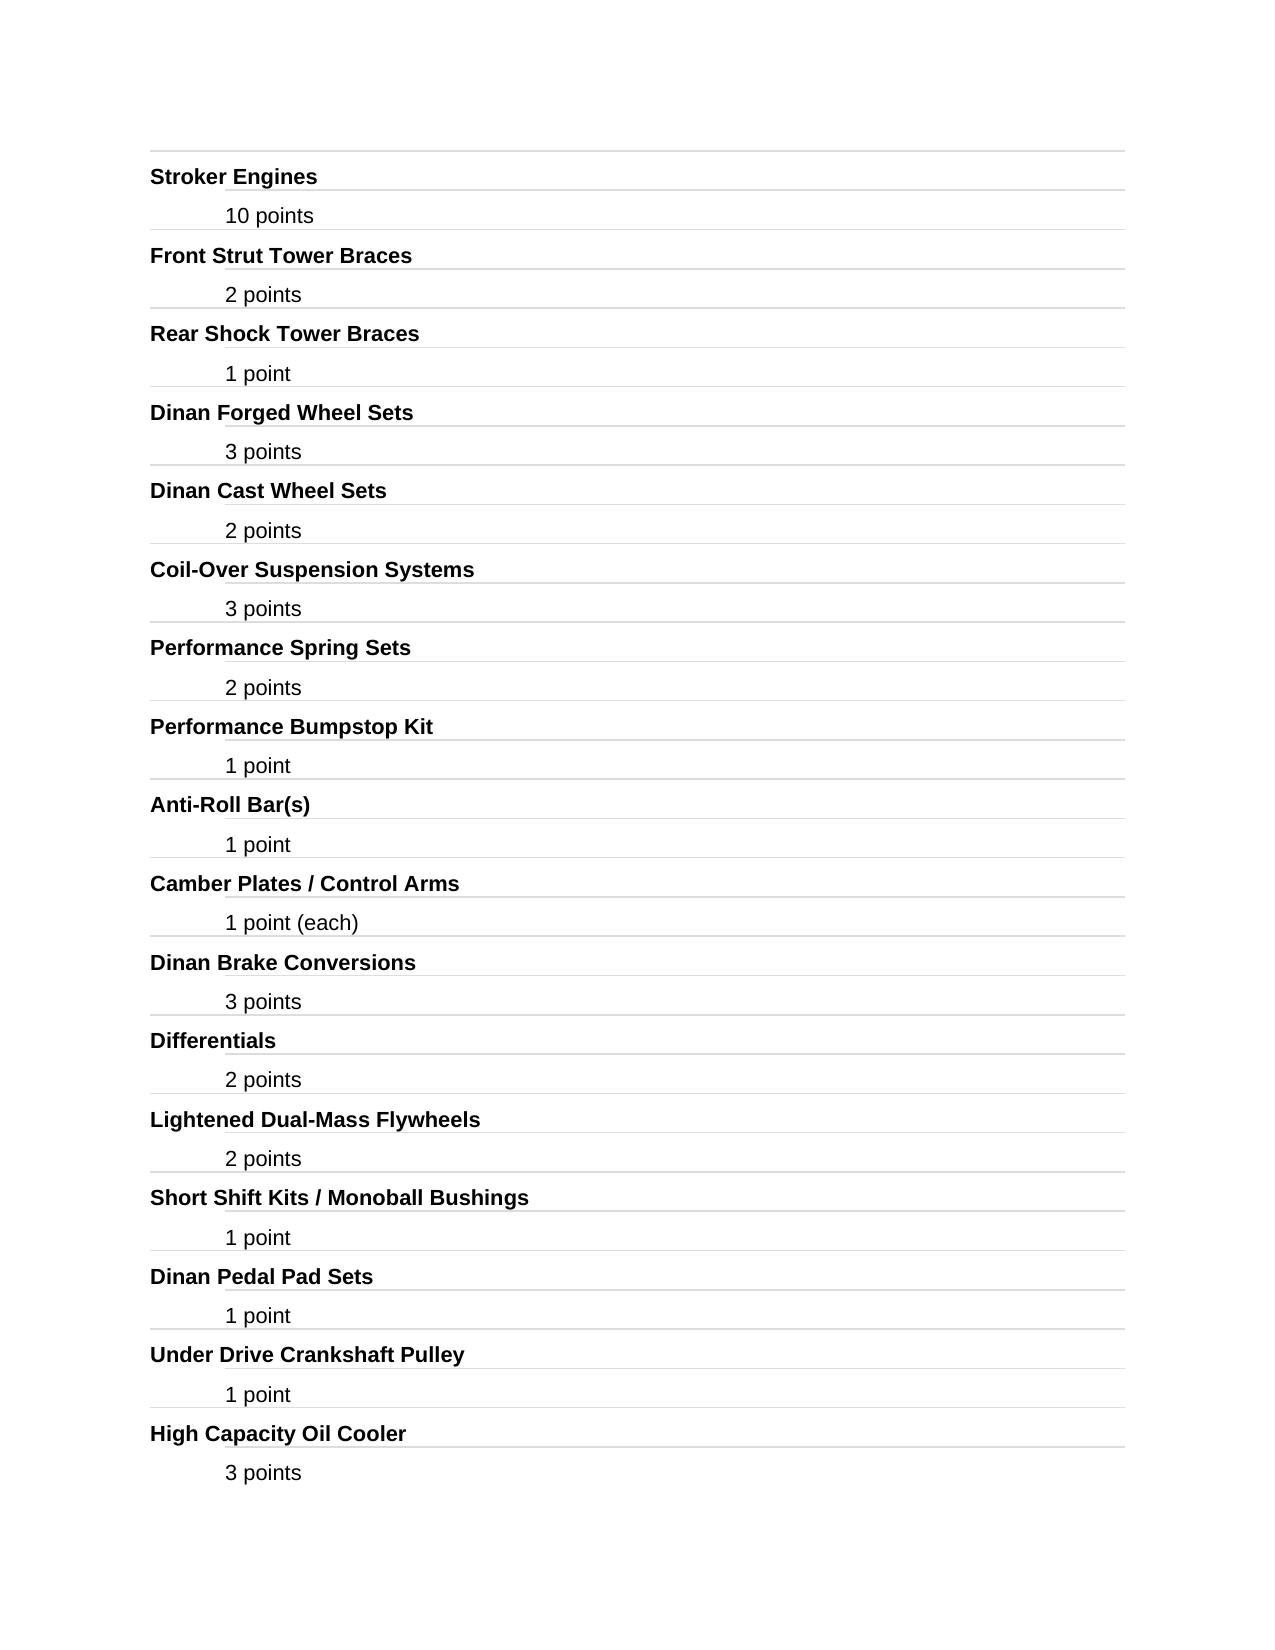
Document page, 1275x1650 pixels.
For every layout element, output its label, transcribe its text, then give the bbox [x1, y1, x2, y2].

text Rear Shock Tower Braces [150, 309, 1125, 346]
text Performance Bumpstop Kit [150, 701, 1125, 739]
text Dinan Cast Wheel Sets [150, 466, 1125, 503]
text Camber Plates / Control Arms [150, 858, 1125, 896]
text 1 point [225, 348, 1125, 386]
text Coil-Over Suspension Systems [150, 544, 1125, 582]
text 1 point [225, 741, 1125, 778]
text Stroker Engines [150, 152, 1125, 189]
text Differentials [150, 1016, 1125, 1053]
text 2 points [225, 662, 1125, 700]
text 3 points [225, 1448, 1125, 1485]
text 2 points [225, 505, 1125, 543]
text Dinan Brake Conversions [150, 937, 1125, 975]
text 1 point [225, 819, 1125, 857]
text 1 point [225, 1212, 1125, 1249]
text 2 points [225, 270, 1125, 307]
text Under Drive Crankshaft Pulley [150, 1330, 1125, 1367]
text 2 points [225, 1133, 1125, 1171]
text Front Strut Tower Braces [150, 230, 1125, 268]
text 3 points [225, 976, 1125, 1014]
text Dinan Forged Wheel Sets [150, 387, 1125, 425]
text 3 points [225, 584, 1125, 621]
text 3 points [225, 427, 1125, 464]
text 10 points [225, 191, 1125, 228]
text Lightened Dual-Mass Flywheels [150, 1094, 1125, 1132]
text Short Shift Kits / Monoball Bushings [150, 1173, 1125, 1210]
text Dinan Pedal Pad Sets [150, 1251, 1125, 1289]
text 1 point (each) [225, 898, 1125, 935]
text 2 points [225, 1055, 1125, 1092]
text Performance Spring Sets [150, 623, 1125, 661]
text High Capacity Oil Cooler [150, 1408, 1125, 1446]
text 1 point [225, 1291, 1125, 1328]
text 1 point [225, 1369, 1125, 1407]
text Anti-Roll Bar(s) [150, 780, 1125, 818]
